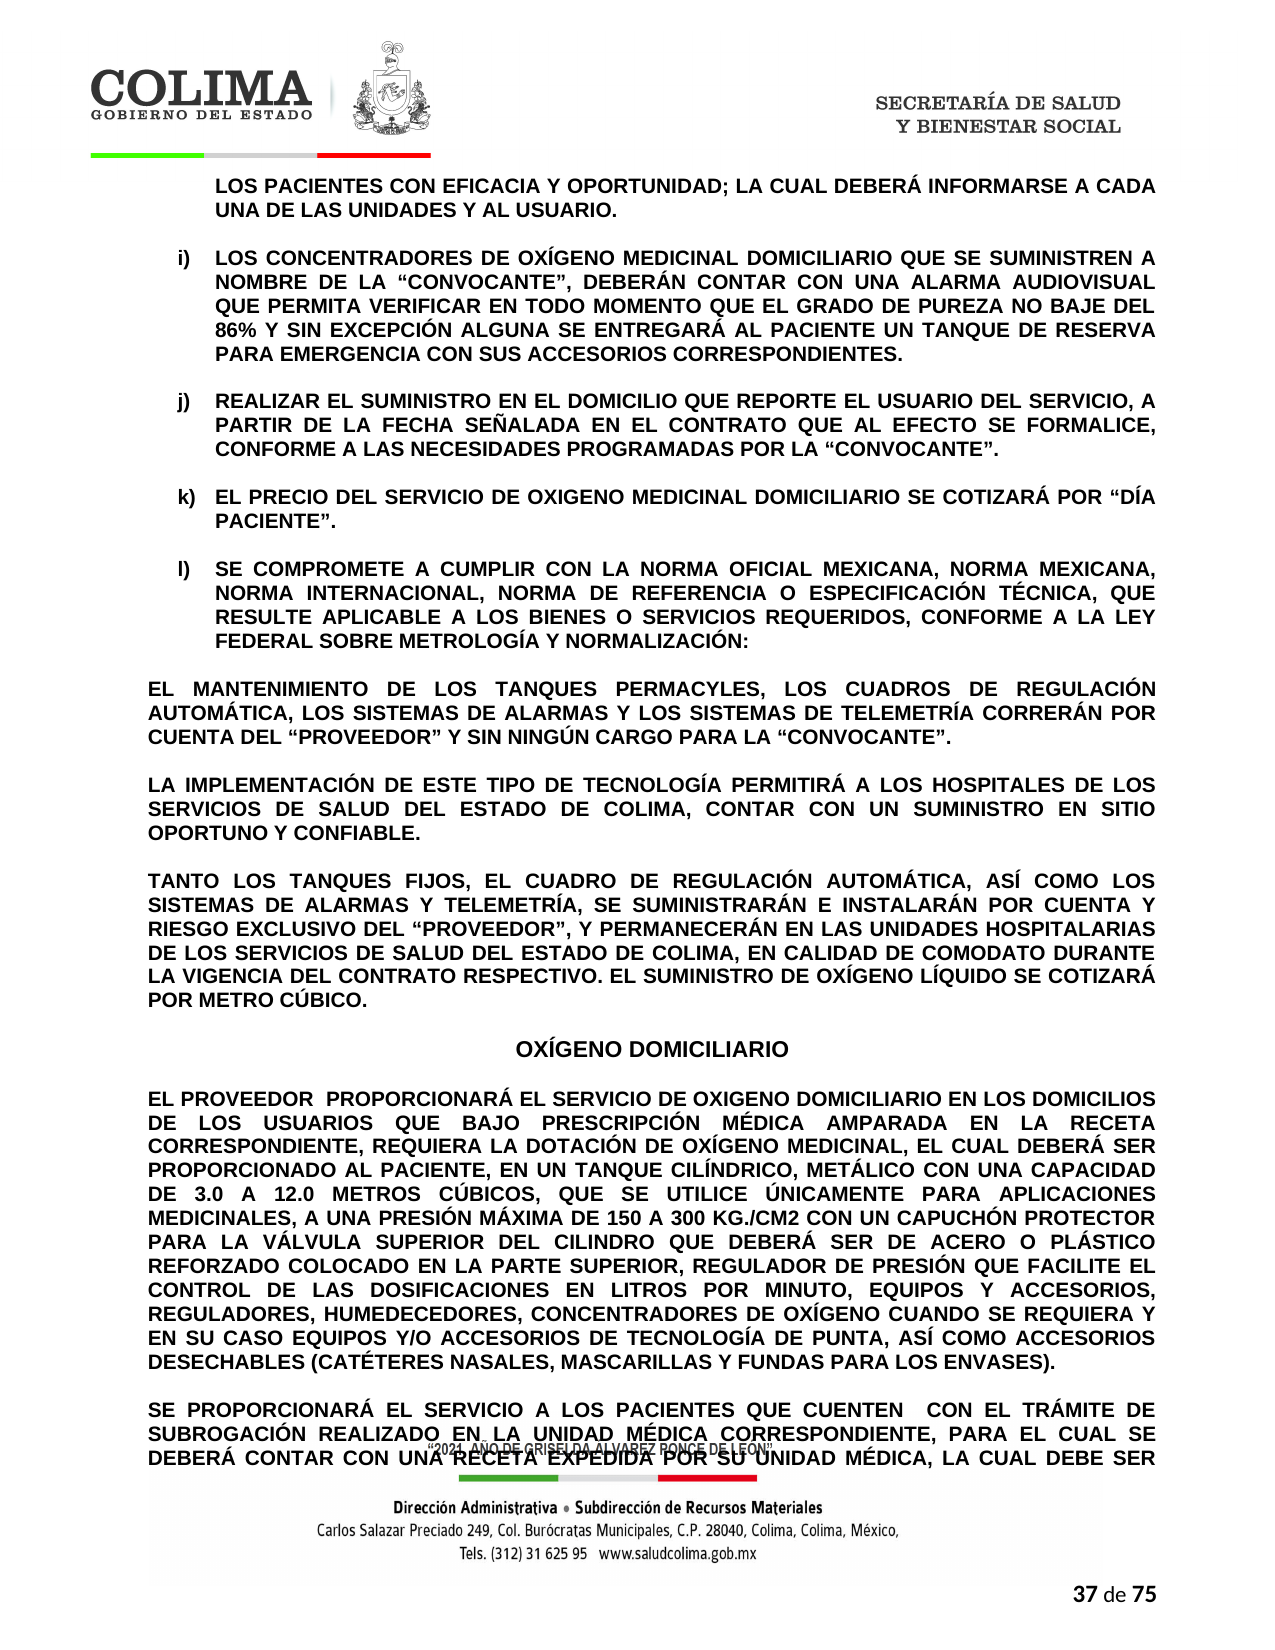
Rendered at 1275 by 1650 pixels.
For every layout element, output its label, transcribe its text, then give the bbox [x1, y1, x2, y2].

text EL MANTENIMIENTO DE LOS TANQUES PERMACYLES, LOS CUADROS DE REGULACIÓN AUTOMÁTICA, LOS SISTEMAS DE ALARMAS Y LOS SISTEMAS DE TELEMETRÍA CORRERÁN POR CUENTA DEL “PROVEEDOR” Y SIN NINGÚN CARGO PARA LA “CONVOCANTE”. [148, 677, 1157, 749]
text EL PROVEEDOR PROPORCIONARÁ EL SERVICIO DE OXIGENO DOMICILIARIO EN LOS DOMICILIOS DE LOS USUARIOS QUE BAJO PRESCRIPCIÓN MÉDICA AMPARADA EN LA RECETA CORRESPONDIENTE, REQUIERA LA DOTACIÓN DE OXÍGENO MEDICINAL, EL CUAL DEBERÁ SER PROPORCIONADO AL PACIENTE, EN UN TANQUE CILÍNDRICO, METÁLICO CON UNA CAPACIDAD DE 3.0 A 12.0 METROS CÚBICOS, QUE SE UTILICE ÚNICAMENTE PARA APLICACIONES MEDICINALES, A UNA PRESIÓN MÁXIMA DE 150 A 300 KG./CM2 CON UN CAPUCHÓN PROTECTOR PARA LA VÁLVULA SUPERIOR DEL CILINDRO QUE DEBERÁ SER DE ACERO O PLÁSTICO REFORZADO COLOCADO EN LA PARTE SUPERIOR, REGULADOR DE PRESIÓN QUE FACILITE EL CONTROL DE LAS DOSIFICACIONES EN LITROS POR MINUTO, EQUIPOS Y ACCESORIOS, REGULADORES, HUMEDECEDORES, CONCENTRADORES DE OXÍGENO CUANDO SE REQUIERA Y EN SU CASO EQUIPOS Y/O ACCESORIOS DE TECNOLOGÍA DE PUNTA, ASÍ COMO ACCESORIOS DESECHABLES (CATÉTERES NASALES, MASCARILLAS Y FUNDAS PARA LOS ENVASES). [148, 1086, 1157, 1374]
list EL PRECIO DEL SERVICIO DE OXIGENO MEDICINAL DOMICILIARIO SE COTIZARÁ POR “DÍA PACIENTE”. [177, 485, 1157, 533]
picture [148, 1470, 1104, 1586]
text LA IMPLEMENTACIÓN DE ESTE TIPO DE TECNOLOGÍA PERMITIRÁ A LOS HOSPITALES DE LOS SERVICIOS DE SALUD DEL ESTADO DE COLIMA, CONTAR CON UN SUMINISTRO EN SITIO OPORTUNO Y CONFIABLE. [148, 773, 1157, 844]
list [177, 174, 1157, 222]
list REALIZAR EL SUMINISTRO EN EL DOMICILIO QUE REPORTE EL USUARIO DEL SERVICIO, A PARTIR DE LA FECHA SEÑALADA EN EL CONTRATO QUE AL EFECTO SE FORMALICE, CONFORME A LAS NECESIDADES PROGRAMADAS POR LA “CONVOCANTE”. [177, 389, 1157, 461]
list SE COMPROMETE A CUMPLIR CON LA NORMA OFICIAL MEXICANA, NORMA MEXICANA, NORMA INTERNACIONAL, NORMA DE REFERENCIA O ESPECIFICACIÓN TÉCNICA, QUE RESULTE APLICABLE A LOS BIENES O SERVICIOS REQUERIDOS, CONFORME A LA LEY FEDERAL SOBRE METROLOGÍA Y NORMALIZACIÓN: [177, 557, 1157, 653]
text TANTO LOS TANQUES FIJOS, EL CUADRO DE REGULACIÓN AUTOMÁTICA, ASÍ COMO LOS SISTEMAS DE ALARMAS Y TELEMETRÍA, SE SUMINISTRARÁN E INSTALARÁN POR CUENTA Y RIESGO EXCLUSIVO DEL “PROVEEDOR”, Y PERMANECERÁN EN LAS UNIDADES HOSPITALARIAS DE LOS SERVICIOS DE SALUD DEL ESTADO DE COLIMA, EN CALIDAD DE COMODATO DURANTE LA VIGENCIA DEL CONTRATO RESPECTIVO. EL SUMINISTRO DE OXÍGENO LÍQUIDO SE COTIZARÁ POR METRO CÚBICO. [148, 868, 1157, 1012]
list LOS CONCENTRADORES DE OXÍGENO MEDICINAL DOMICILIARIO QUE SE SUMINISTREN A NOMBRE DE LA “CONVOCANTE”, DEBERÁN CONTAR CON UNA ALARMA AUDIOVISUAL QUE PERMITA VERIFICAR EN TODO MOMENTO QUE EL GRADO DE PUREZA NO BAJE DEL 86% Y SIN EXCEPCIÓN ALGUNA SE ENTREGARÁ AL PACIENTE UN TANQUE DE RESERVA PARA EMERGENCIA CON SUS ACCESORIOS CORRESPONDIENTES. [177, 246, 1157, 365]
text OXÍGENO DOMICILIARIO [148, 1036, 1157, 1062]
picture [0, 31, 1238, 182]
